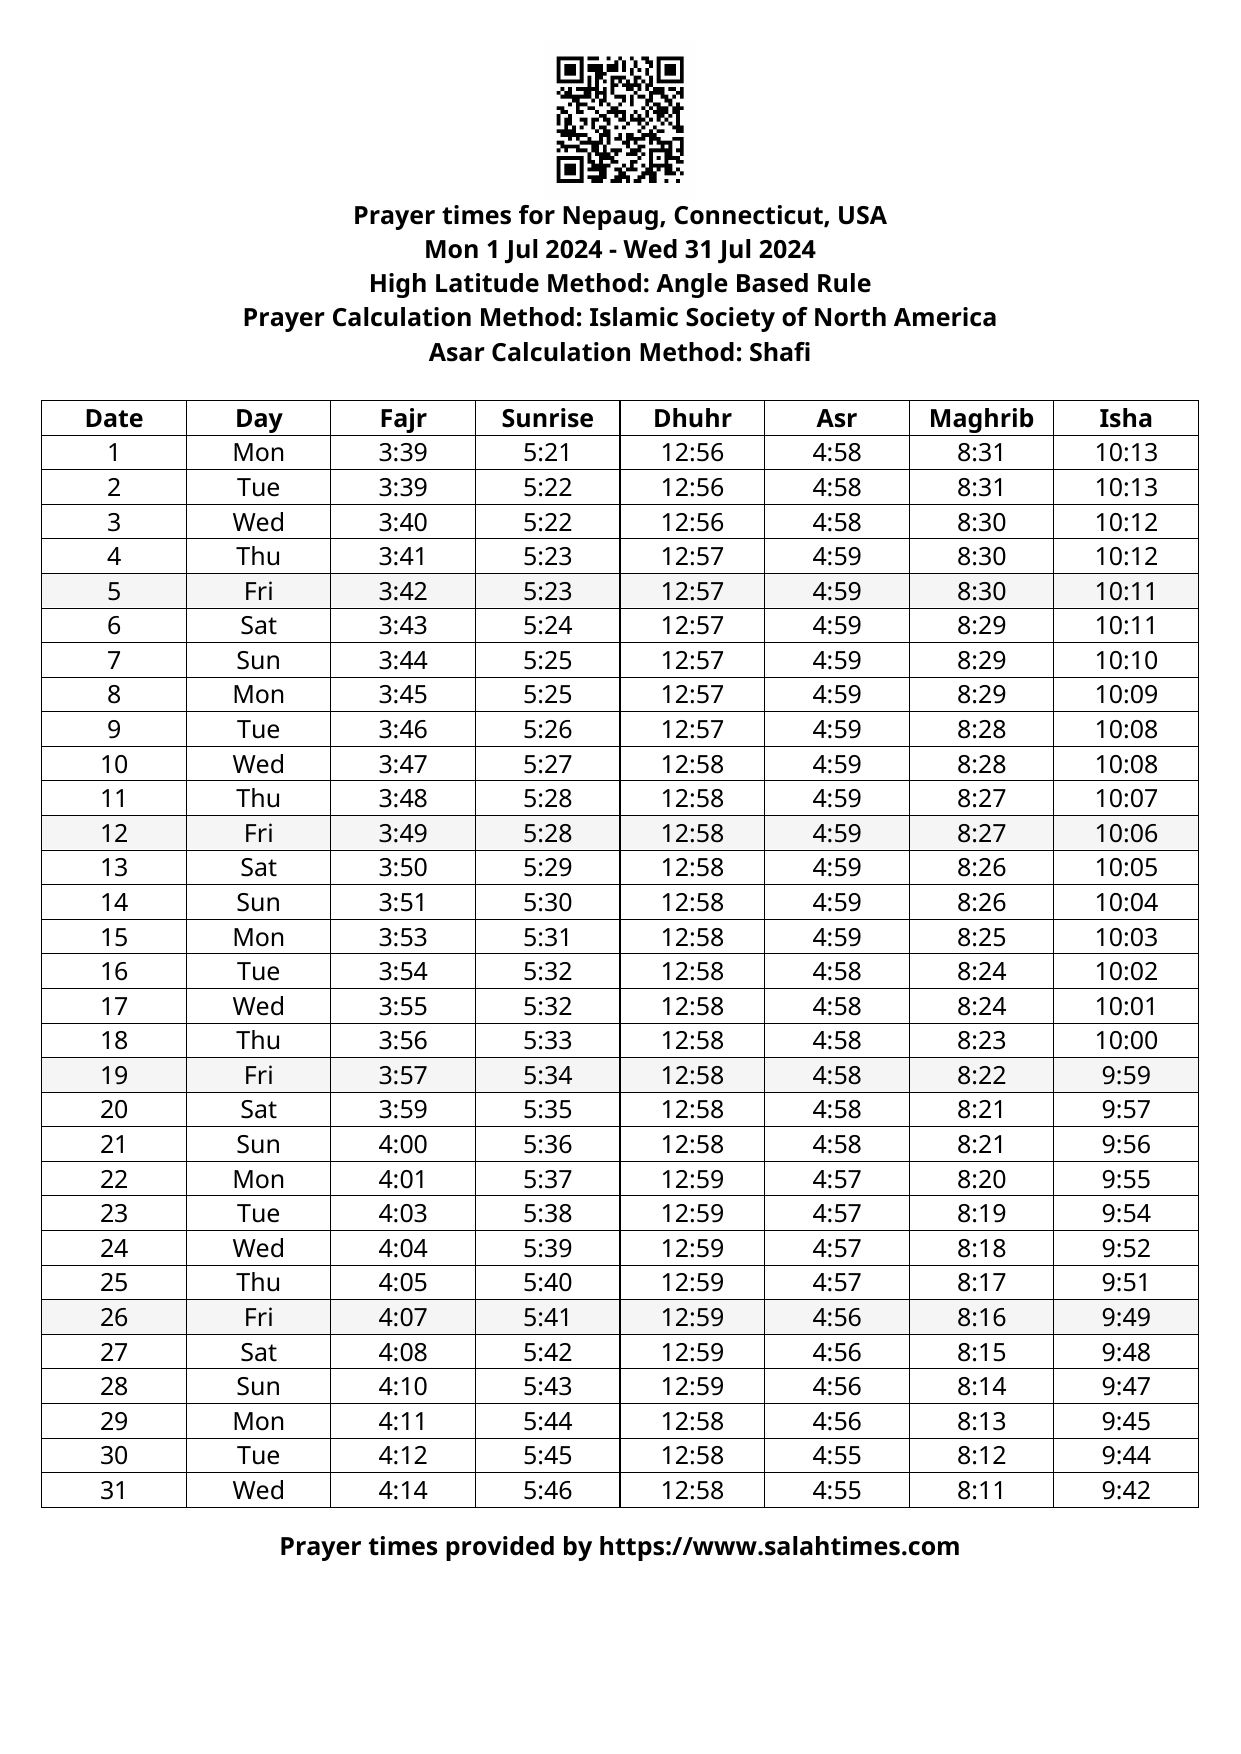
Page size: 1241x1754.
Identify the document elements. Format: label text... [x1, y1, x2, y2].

table_cell Tue [187, 954, 330, 988]
table_cell Fri [187, 1058, 330, 1092]
table_cell 8:15 [910, 1335, 1053, 1368]
table_cell 5:22 [476, 505, 619, 538]
table_cell 5:26 [476, 712, 619, 746]
table_cell 8:27 [910, 816, 1053, 849]
text Mon 1 Jul 2024 - Wed 31 Jul 2024 [42, 232, 1198, 266]
table_cell 9:44 [1054, 1439, 1198, 1472]
table_cell 4:10 [331, 1369, 475, 1403]
table_cell 10:12 [1054, 505, 1198, 538]
table_cell 11 [42, 781, 186, 815]
table_cell 8:11 [910, 1473, 1053, 1507]
table_cell 27 [42, 1335, 186, 1368]
table_cell 25 [42, 1266, 186, 1299]
table_cell 23 [42, 1196, 186, 1230]
table_cell 5:32 [476, 989, 619, 1022]
table_cell 3:57 [331, 1058, 475, 1092]
table_cell 8:26 [910, 885, 1053, 919]
table_cell 10:06 [1054, 816, 1198, 849]
table_cell Wed [187, 747, 330, 780]
table_cell 12:58 [621, 1127, 764, 1161]
table_cell 24 [42, 1231, 186, 1264]
table_cell 22 [42, 1162, 186, 1195]
table_cell 5:46 [476, 1473, 619, 1507]
table_cell 4:56 [765, 1300, 909, 1334]
table_cell 5:33 [476, 1024, 619, 1057]
text Prayer Calculation Method: Islamic Society of North America [42, 300, 1198, 334]
table_cell 5:23 [476, 539, 619, 573]
table_cell 3:39 [331, 470, 475, 504]
table_cell 12:56 [621, 470, 764, 504]
table_cell 4:14 [331, 1473, 475, 1507]
table_cell Mon [187, 678, 330, 711]
table_header Maghrib [910, 401, 1053, 434]
table_cell 12:59 [621, 1266, 764, 1299]
table_cell 8:24 [910, 989, 1053, 1022]
table_cell 10:13 [1054, 470, 1198, 504]
table_cell 3:44 [331, 643, 475, 677]
table_cell 28 [42, 1369, 186, 1403]
table_cell 5:28 [476, 816, 619, 849]
table_cell 5:22 [476, 470, 619, 504]
table_cell Fri [187, 574, 330, 607]
table_cell 8:28 [910, 712, 1053, 746]
table_cell 4:59 [765, 712, 909, 746]
table_cell 10:12 [1054, 539, 1198, 573]
table_cell 5:36 [476, 1127, 619, 1161]
table_cell 12:59 [621, 1231, 764, 1264]
table_cell Fri [187, 816, 330, 849]
table_cell Wed [187, 989, 330, 1022]
table_header Sunrise [476, 401, 619, 434]
table_cell 12:58 [621, 885, 764, 919]
table_cell 12:58 [621, 989, 764, 1022]
table_cell 5:37 [476, 1162, 619, 1195]
table_cell 3:42 [331, 574, 475, 607]
table_cell 5:44 [476, 1404, 619, 1437]
table_cell 2 [42, 470, 186, 504]
table_cell 4:11 [331, 1404, 475, 1437]
table_cell 10:07 [1054, 781, 1198, 815]
table_cell 5:21 [476, 436, 619, 469]
table_cell 12:58 [621, 1024, 764, 1057]
table_cell 5:40 [476, 1266, 619, 1299]
table_cell 4:08 [331, 1335, 475, 1368]
table_cell 8:30 [910, 505, 1053, 538]
table_cell 8:12 [910, 1439, 1053, 1472]
table_cell 9:54 [1054, 1196, 1198, 1230]
table_cell 5:25 [476, 643, 619, 677]
table_cell 4:56 [765, 1404, 909, 1437]
table_cell 20 [42, 1093, 186, 1126]
table_cell 4:57 [765, 1231, 909, 1264]
table_cell 10:08 [1054, 747, 1198, 780]
table_cell 9:51 [1054, 1266, 1198, 1299]
table_cell 8:24 [910, 954, 1053, 988]
table_cell 5:29 [476, 851, 619, 884]
table_cell 12:58 [621, 954, 764, 988]
text Prayer times provided by https://www.salahtimes.com [42, 1528, 1198, 1563]
table_cell 4:00 [331, 1127, 475, 1161]
table_cell 9:48 [1054, 1335, 1198, 1368]
table_cell 4:59 [765, 678, 909, 711]
table_cell 9:49 [1054, 1300, 1198, 1334]
table_cell 5:28 [476, 781, 619, 815]
table_cell 8:29 [910, 643, 1053, 677]
table_cell 3:56 [331, 1024, 475, 1057]
table_header Isha [1054, 401, 1198, 434]
text Prayer times for Nepaug, Connecticut, USA [42, 198, 1198, 232]
table_cell 5:23 [476, 574, 619, 607]
table_cell 12:58 [621, 816, 764, 849]
table_cell 4:01 [331, 1162, 475, 1195]
table_cell 6 [42, 609, 186, 642]
table_cell 10:03 [1054, 920, 1198, 953]
table_cell 4:59 [765, 851, 909, 884]
table_cell 12:58 [621, 1058, 764, 1092]
table_cell 4:59 [765, 574, 909, 607]
table_cell 3:41 [331, 539, 475, 573]
table_cell 10:00 [1054, 1024, 1198, 1057]
table_cell 12:59 [621, 1162, 764, 1195]
table_header Dhuhr [621, 401, 764, 434]
table_cell 8:16 [910, 1300, 1053, 1334]
table_cell 3:47 [331, 747, 475, 780]
table_cell 10:04 [1054, 885, 1198, 919]
table_cell 3:53 [331, 920, 475, 953]
table_cell 8:21 [910, 1093, 1053, 1126]
table_cell 9:42 [1054, 1473, 1198, 1507]
table_cell 5:25 [476, 678, 619, 711]
table_cell 5:24 [476, 609, 619, 642]
table_cell 8:31 [910, 470, 1053, 504]
table_cell 4:59 [765, 781, 909, 815]
table_cell 4:55 [765, 1473, 909, 1507]
table_cell 3:55 [331, 989, 475, 1022]
table_cell 10:11 [1054, 609, 1198, 642]
table_cell Mon [187, 1162, 330, 1195]
table_cell 4:58 [765, 989, 909, 1022]
table_cell 3:50 [331, 851, 475, 884]
table_cell 12:56 [621, 505, 764, 538]
table_cell 12:57 [621, 678, 764, 711]
table_cell Wed [187, 1473, 330, 1507]
table_cell 4:59 [765, 920, 909, 953]
table_cell 10:01 [1054, 989, 1198, 1022]
table_cell 10:09 [1054, 678, 1198, 711]
text Asar Calculation Method: Shafi [42, 334, 1198, 368]
table_cell Wed [187, 1231, 330, 1264]
text High Latitude Method: Angle Based Rule [42, 266, 1198, 300]
table_cell 30 [42, 1439, 186, 1472]
table_cell 5:43 [476, 1369, 619, 1403]
picture [542, 41, 699, 198]
table_cell 5:30 [476, 885, 619, 919]
table_header Fajr [331, 401, 475, 434]
table_cell Mon [187, 920, 330, 953]
table_cell 12:57 [621, 609, 764, 642]
table_cell 8 [42, 678, 186, 711]
table_cell 3:51 [331, 885, 475, 919]
table_cell 4:56 [765, 1369, 909, 1403]
table_cell 8:31 [910, 436, 1053, 469]
table_cell 4:55 [765, 1439, 909, 1472]
table_cell Fri [187, 1300, 330, 1334]
table_cell Mon [187, 436, 330, 469]
table_cell Sun [187, 1369, 330, 1403]
table_cell 4:58 [765, 436, 909, 469]
table_cell 4:05 [331, 1266, 475, 1299]
table_cell 3:43 [331, 609, 475, 642]
table_cell 4:59 [765, 747, 909, 780]
table_cell 5:42 [476, 1335, 619, 1368]
table_cell 10:10 [1054, 643, 1198, 677]
table_cell 3:59 [331, 1093, 475, 1126]
table_cell 3:49 [331, 816, 475, 849]
table_cell 19 [42, 1058, 186, 1092]
table_cell 8:30 [910, 539, 1053, 573]
table_cell 8:19 [910, 1196, 1053, 1230]
table_cell 8:13 [910, 1404, 1053, 1437]
table_cell 12:57 [621, 539, 764, 573]
table_cell 4:59 [765, 609, 909, 642]
table_cell 8:14 [910, 1369, 1053, 1403]
table_cell 12:57 [621, 574, 764, 607]
table_cell 4:58 [765, 1024, 909, 1057]
table_header Asr [765, 401, 909, 434]
table_cell 18 [42, 1024, 186, 1057]
table_cell 8:29 [910, 678, 1053, 711]
table_cell 5:45 [476, 1439, 619, 1472]
table_cell 4:57 [765, 1266, 909, 1299]
table_cell Sun [187, 1127, 330, 1161]
table_cell 12 [42, 816, 186, 849]
table_cell 15 [42, 920, 186, 953]
table_cell 5:32 [476, 954, 619, 988]
table_cell 12:59 [621, 1335, 764, 1368]
table_cell 4 [42, 539, 186, 573]
table_cell 8:27 [910, 781, 1053, 815]
table_cell 9:59 [1054, 1058, 1198, 1092]
table_cell 4:58 [765, 1093, 909, 1126]
table_cell 12:58 [621, 1439, 764, 1472]
table_cell Sun [187, 885, 330, 919]
table_cell 5:38 [476, 1196, 619, 1230]
table_cell 10 [42, 747, 186, 780]
table_cell 12:58 [621, 1404, 764, 1437]
table_cell Tue [187, 470, 330, 504]
table_cell 7 [42, 643, 186, 677]
table_cell 3:54 [331, 954, 475, 988]
table_cell 12:57 [621, 712, 764, 746]
table_cell 9:45 [1054, 1404, 1198, 1437]
table_cell 3:45 [331, 678, 475, 711]
table_cell 9 [42, 712, 186, 746]
table_cell 21 [42, 1127, 186, 1161]
table_cell 4:57 [765, 1162, 909, 1195]
table_cell 12:59 [621, 1369, 764, 1403]
table_cell 8:25 [910, 920, 1053, 953]
table_cell 12:56 [621, 436, 764, 469]
table_cell 9:56 [1054, 1127, 1198, 1161]
table_cell Sat [187, 851, 330, 884]
table_cell 8:20 [910, 1162, 1053, 1195]
table_cell 8:30 [910, 574, 1053, 607]
table_cell Tue [187, 1196, 330, 1230]
table_cell Sat [187, 609, 330, 642]
table_cell Thu [187, 1266, 330, 1299]
table_cell 4:58 [765, 1127, 909, 1161]
table_cell 3:46 [331, 712, 475, 746]
table_cell 10:13 [1054, 436, 1198, 469]
table_cell 3:39 [331, 436, 475, 469]
table_cell 4:58 [765, 505, 909, 538]
table_cell 16 [42, 954, 186, 988]
table_cell 8:22 [910, 1058, 1053, 1092]
table_cell 8:29 [910, 609, 1053, 642]
table_cell Tue [187, 712, 330, 746]
table_cell 14 [42, 885, 186, 919]
table_cell 12:58 [621, 851, 764, 884]
table_cell 4:03 [331, 1196, 475, 1230]
table_cell 8:28 [910, 747, 1053, 780]
table_cell Thu [187, 1024, 330, 1057]
table_cell Thu [187, 781, 330, 815]
table_cell 4:07 [331, 1300, 475, 1334]
table_cell 12:57 [621, 643, 764, 677]
table_cell 9:52 [1054, 1231, 1198, 1264]
table_header Date [42, 401, 186, 434]
table_cell 13 [42, 851, 186, 884]
table_cell 5:27 [476, 747, 619, 780]
table_cell 4:12 [331, 1439, 475, 1472]
table_cell 17 [42, 989, 186, 1022]
table_cell Mon [187, 1404, 330, 1437]
table_cell 31 [42, 1473, 186, 1507]
table_cell 4:59 [765, 539, 909, 573]
table_cell 8:21 [910, 1127, 1053, 1161]
table_cell 12:58 [621, 781, 764, 815]
table_cell 9:47 [1054, 1369, 1198, 1403]
table_cell 9:57 [1054, 1093, 1198, 1126]
table_cell 5:31 [476, 920, 619, 953]
table_cell 3:40 [331, 505, 475, 538]
table_cell 12:59 [621, 1300, 764, 1334]
table_cell 10:08 [1054, 712, 1198, 746]
table_cell 29 [42, 1404, 186, 1437]
table_cell 4:58 [765, 1058, 909, 1092]
table_cell 4:57 [765, 1196, 909, 1230]
table_cell 1 [42, 436, 186, 469]
table_cell 12:58 [621, 747, 764, 780]
table_cell 10:02 [1054, 954, 1198, 988]
table_cell 8:18 [910, 1231, 1053, 1264]
table_cell 5:39 [476, 1231, 619, 1264]
table_cell 5:34 [476, 1058, 619, 1092]
table_cell 4:04 [331, 1231, 475, 1264]
table_cell Sun [187, 643, 330, 677]
table_cell 4:59 [765, 816, 909, 849]
table_cell Wed [187, 505, 330, 538]
table_cell 10:11 [1054, 574, 1198, 607]
table_header Day [187, 401, 330, 434]
table_cell 8:17 [910, 1266, 1053, 1299]
table_cell 3 [42, 505, 186, 538]
table_cell 4:58 [765, 954, 909, 988]
table_cell Sat [187, 1335, 330, 1368]
table_cell 4:59 [765, 643, 909, 677]
table_cell Sat [187, 1093, 330, 1126]
table_cell 5:35 [476, 1093, 619, 1126]
table_cell 8:23 [910, 1024, 1053, 1057]
table_cell 4:59 [765, 885, 909, 919]
table_cell Tue [187, 1439, 330, 1472]
table_cell 10:05 [1054, 851, 1198, 884]
table_cell 12:59 [621, 1196, 764, 1230]
table_cell 26 [42, 1300, 186, 1334]
table_cell 3:48 [331, 781, 475, 815]
table_cell Thu [187, 539, 330, 573]
table_cell 12:58 [621, 1093, 764, 1126]
table_cell 8:26 [910, 851, 1053, 884]
table_cell 4:56 [765, 1335, 909, 1368]
table_cell 12:58 [621, 920, 764, 953]
table_cell 5 [42, 574, 186, 607]
table_cell 9:55 [1054, 1162, 1198, 1195]
table_cell 4:58 [765, 470, 909, 504]
table_cell 12:58 [621, 1473, 764, 1507]
table_cell 5:41 [476, 1300, 619, 1334]
